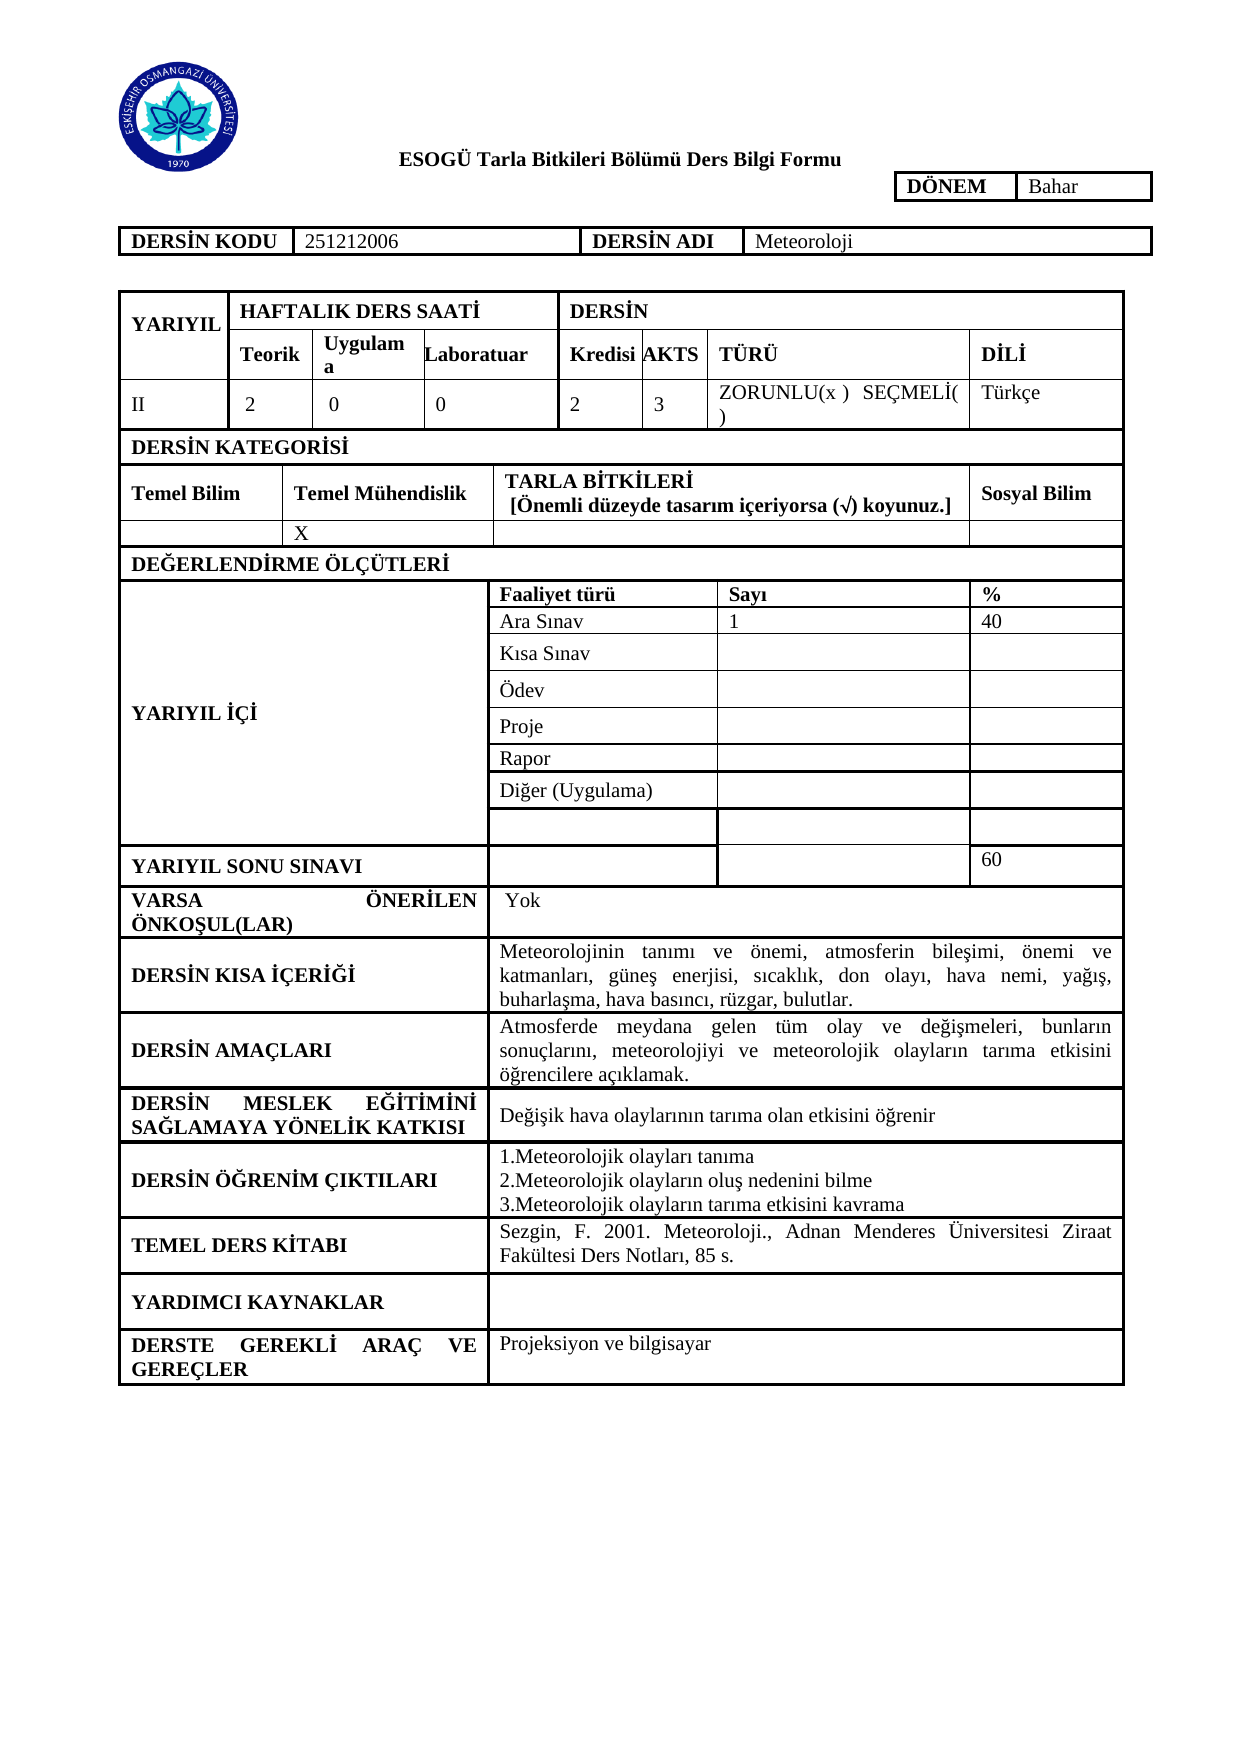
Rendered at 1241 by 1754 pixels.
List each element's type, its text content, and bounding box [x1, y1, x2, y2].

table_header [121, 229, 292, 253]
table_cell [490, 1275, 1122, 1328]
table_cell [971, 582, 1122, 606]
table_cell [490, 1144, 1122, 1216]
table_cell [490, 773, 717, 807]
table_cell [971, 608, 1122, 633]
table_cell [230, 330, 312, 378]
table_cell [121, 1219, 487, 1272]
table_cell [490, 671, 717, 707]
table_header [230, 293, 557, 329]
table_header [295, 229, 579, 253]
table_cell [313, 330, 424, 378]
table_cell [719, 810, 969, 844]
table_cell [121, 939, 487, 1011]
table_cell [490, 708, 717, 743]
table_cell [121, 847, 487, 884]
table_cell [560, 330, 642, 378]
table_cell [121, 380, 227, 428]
picture [106, 18, 260, 218]
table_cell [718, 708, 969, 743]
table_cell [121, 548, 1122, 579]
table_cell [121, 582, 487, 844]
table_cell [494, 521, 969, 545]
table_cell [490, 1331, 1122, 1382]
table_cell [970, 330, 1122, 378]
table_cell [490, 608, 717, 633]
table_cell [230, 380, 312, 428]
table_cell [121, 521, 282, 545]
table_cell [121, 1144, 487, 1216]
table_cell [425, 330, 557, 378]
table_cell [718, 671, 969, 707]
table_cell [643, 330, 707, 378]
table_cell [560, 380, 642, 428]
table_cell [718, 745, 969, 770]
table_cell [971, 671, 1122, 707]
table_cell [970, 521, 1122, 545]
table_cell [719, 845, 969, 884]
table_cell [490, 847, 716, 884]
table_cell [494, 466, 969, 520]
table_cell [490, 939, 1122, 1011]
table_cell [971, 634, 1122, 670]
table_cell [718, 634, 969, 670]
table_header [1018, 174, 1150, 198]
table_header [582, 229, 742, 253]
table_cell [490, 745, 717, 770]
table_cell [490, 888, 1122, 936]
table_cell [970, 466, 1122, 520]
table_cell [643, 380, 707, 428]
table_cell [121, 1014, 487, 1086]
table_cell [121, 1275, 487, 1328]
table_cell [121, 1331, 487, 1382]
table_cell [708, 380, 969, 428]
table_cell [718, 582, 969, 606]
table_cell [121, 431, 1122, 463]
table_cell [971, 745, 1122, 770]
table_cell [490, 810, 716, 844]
text ESOGÜ Tarla Bitkileri Bölümü Ders Bilgi Formu [260, 147, 1122, 171]
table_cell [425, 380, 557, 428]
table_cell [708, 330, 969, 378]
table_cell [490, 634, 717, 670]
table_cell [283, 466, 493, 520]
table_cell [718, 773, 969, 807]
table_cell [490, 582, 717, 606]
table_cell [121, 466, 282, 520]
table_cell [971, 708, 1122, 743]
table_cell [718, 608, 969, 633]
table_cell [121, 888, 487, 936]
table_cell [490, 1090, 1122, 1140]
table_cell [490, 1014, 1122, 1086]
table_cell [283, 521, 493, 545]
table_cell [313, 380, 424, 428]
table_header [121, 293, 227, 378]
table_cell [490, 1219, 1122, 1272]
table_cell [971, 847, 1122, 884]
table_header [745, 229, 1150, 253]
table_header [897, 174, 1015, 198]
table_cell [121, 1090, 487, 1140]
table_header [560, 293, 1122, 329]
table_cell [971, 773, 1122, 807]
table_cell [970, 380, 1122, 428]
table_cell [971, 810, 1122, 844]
